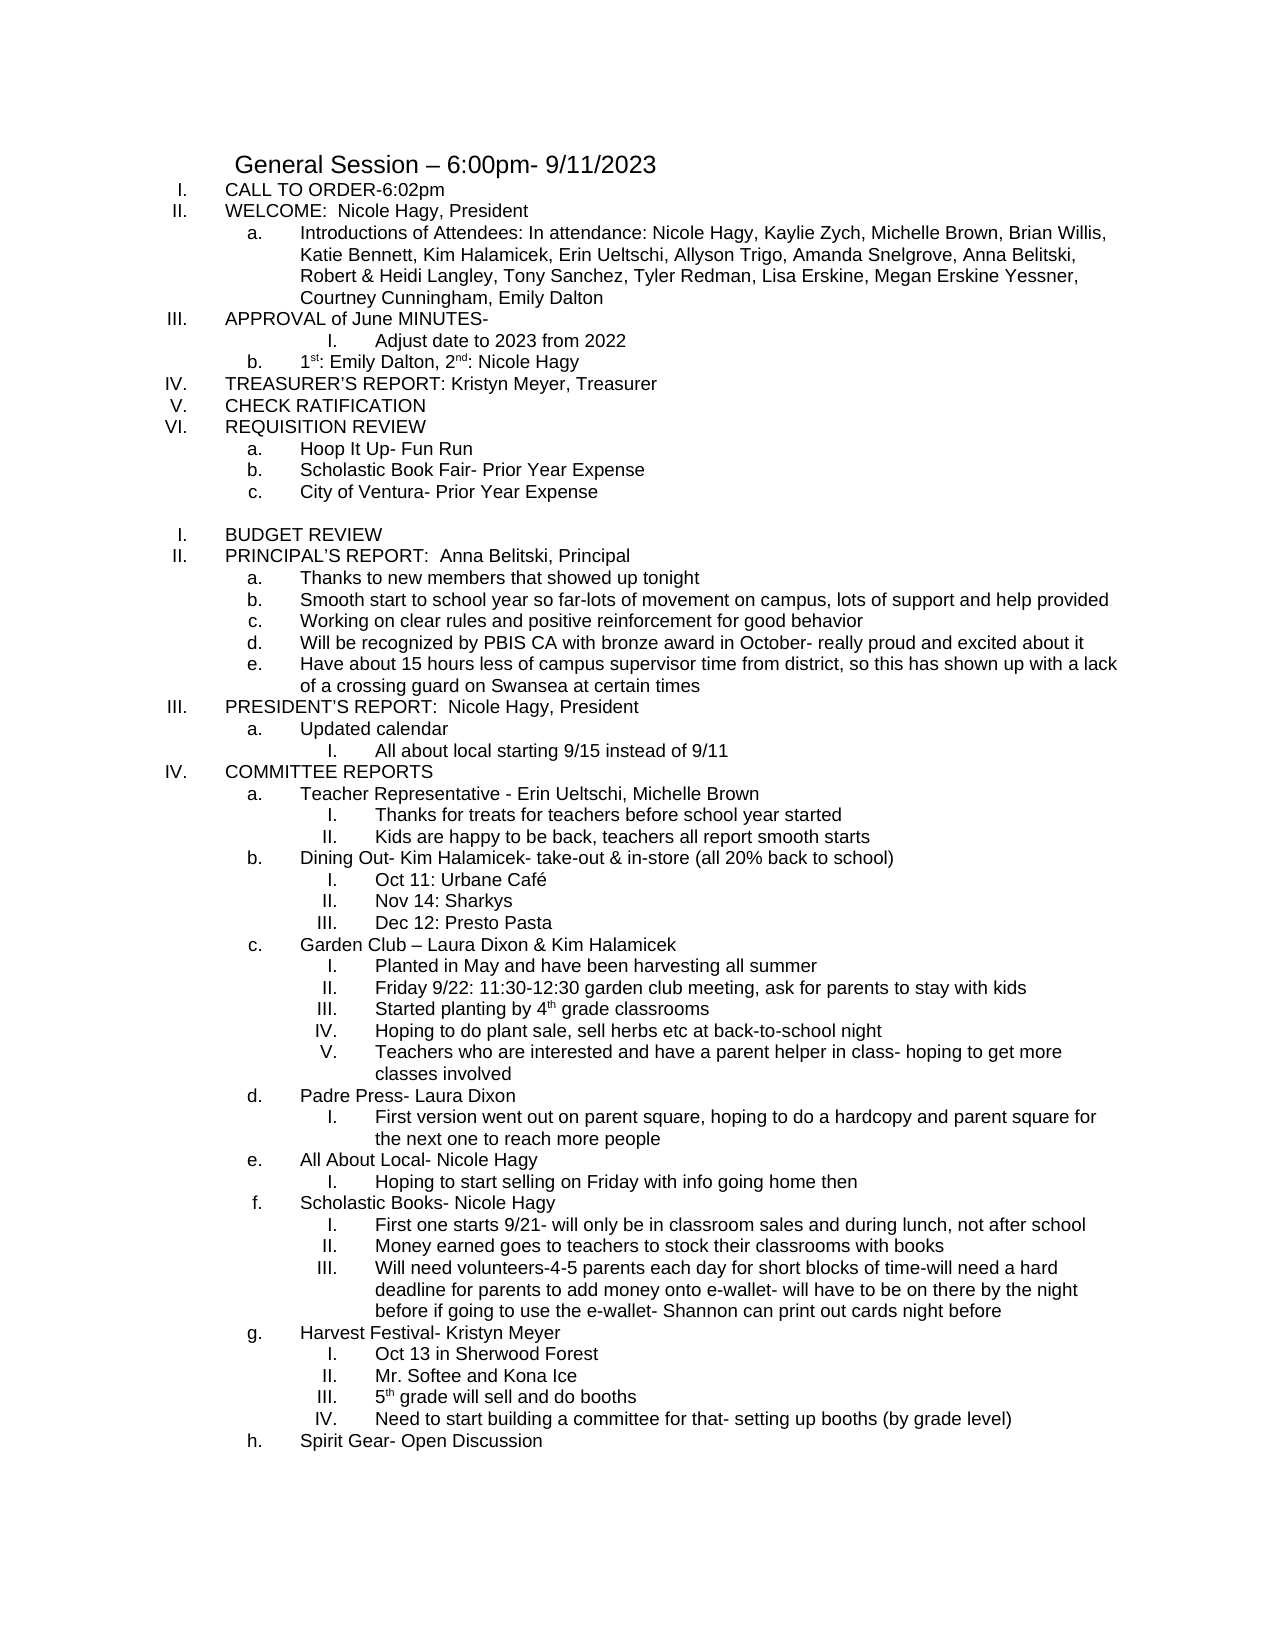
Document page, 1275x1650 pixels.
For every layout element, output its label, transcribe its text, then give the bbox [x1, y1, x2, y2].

list Scholastic Books- Nicole Hagy [262, 1192, 1125, 1214]
list Harvest Festival- Kristyn Meyer [262, 1322, 1125, 1343]
list APPROVAL of June MINUTES- [187, 308, 1125, 330]
list Teachers who are interested and have a parent helper in class- hoping to get more classes involved [337, 1041, 1125, 1084]
list All about local starting 9/15 instead of 9/11 [337, 739, 1125, 761]
list Money earned goes to teachers to stock their classrooms with books [337, 1235, 1125, 1257]
list Nov 14: Sharkys [337, 890, 1125, 912]
list Hoop It Up- Fun Run [262, 437, 1125, 459]
list Working on clear rules and positive reinforcement for good behavior [262, 610, 1125, 632]
list Thanks to new members that showed up tonight [262, 567, 1125, 588]
list CALL TO ORDER-6:02pm [187, 179, 1125, 200]
list PRINCIPAL’S REPORT: Anna Belitski, Principal [187, 545, 1125, 567]
list Dining Out- Kim Halamicek- take-out & in-store (all 20% back to school) [262, 847, 1125, 869]
list Will need volunteers-4-5 parents each day for short blocks of time-will need a hard deadline for parents to add money onto e-wallet- will have to be on there by the night before if going to use the e-wallet- Shannon can print out cards night before [337, 1257, 1125, 1322]
list 5th grade will sell and do booths [337, 1386, 1125, 1408]
list REQUISITION REVIEW [187, 416, 1125, 437]
list Will be recognized by PBIS CA with bronze award in October- really proud and excited about it [262, 632, 1125, 653]
list Hoping to start selling on Friday with info going home then [337, 1171, 1125, 1192]
list Kids are happy to be back, teachers all report smooth starts [337, 826, 1125, 847]
list WELCOME: Nicole Hagy, President [187, 200, 1125, 222]
list TREASURER’S REPORT: Kristyn Meyer, Treasurer [187, 373, 1125, 394]
list Started planting by 4th grade classrooms [337, 998, 1125, 1020]
list PRESIDENT’S REPORT: Nicole Hagy, President [187, 696, 1125, 718]
list Smooth start to school year so far-lots of movement on campus, lots of support and help provided [262, 588, 1125, 610]
list Updated calendar [262, 718, 1125, 739]
list Thanks for treats for teachers before school year started [337, 804, 1125, 826]
list Introductions of Attendees: In attendance: Nicole Hagy, Kaylie Zych, Michelle Brown, Brian Willis, Katie Bennett, Kim Halamicek, Erin Ueltschi, Allyson Trigo, Amanda Snelgrove, Anna Belitski, Robert & Heidi Langley, Tony Sanchez, Tyler Redman, Lisa Erskine, Megan Erskine Yessner, Courtney Cunningham, Emily Dalton [262, 222, 1125, 308]
list Hoping to do plant sale, sell herbs etc at back-to-school night [337, 1020, 1125, 1041]
list First one starts 9/21- will only be in classroom sales and during lunch, not after school [337, 1214, 1125, 1235]
list Oct 13 in Sherwood Forest [337, 1343, 1125, 1365]
list Garden Club – Laura Dixon & Kim Halamicek [262, 933, 1125, 955]
list Adjust date to 2023 from 2022 [337, 330, 1125, 351]
list CHECK RATIFICATION [187, 394, 1125, 416]
list 1st: Emily Dalton, 2nd: Nicole Hagy [262, 351, 1125, 373]
list Scholastic Book Fair- Prior Year Expense [262, 459, 1125, 481]
list Need to start building a committee for that- setting up booths (by grade level) [337, 1408, 1125, 1429]
list First version went out on parent square, hoping to do a hardcopy and parent square for the next one to reach more people [337, 1106, 1125, 1149]
list Have about 15 hours less of campus supervisor time from district, so this has shown up with a lack of a crossing guard on Swansea at certain times [262, 653, 1125, 696]
list Padre Press- Laura Dixon [262, 1084, 1125, 1106]
list BUDGET REVIEW [187, 524, 1125, 545]
list Friday 9/22: 11:30-12:30 garden club meeting, ask for parents to stay with kids [337, 977, 1125, 998]
list Teacher Representative - Erin Ueltschi, Michelle Brown [262, 782, 1125, 804]
list Mr. Softee and Kona Ice [337, 1365, 1125, 1386]
text General Session – 6:00pm- 9/11/2023 [234, 150, 1125, 179]
list COMMITTEE REPORTS [187, 761, 1125, 782]
list Dec 12: Presto Pasta [337, 912, 1125, 933]
list Oct 11: Urbane Café [337, 869, 1125, 890]
list City of Ventura- Prior Year Expense [262, 481, 1125, 502]
list Spirit Gear- Open Discussion [262, 1429, 1125, 1451]
list All About Local- Nicole Hagy [262, 1149, 1125, 1171]
list Planted in May and have been harvesting all summer [337, 955, 1125, 977]
